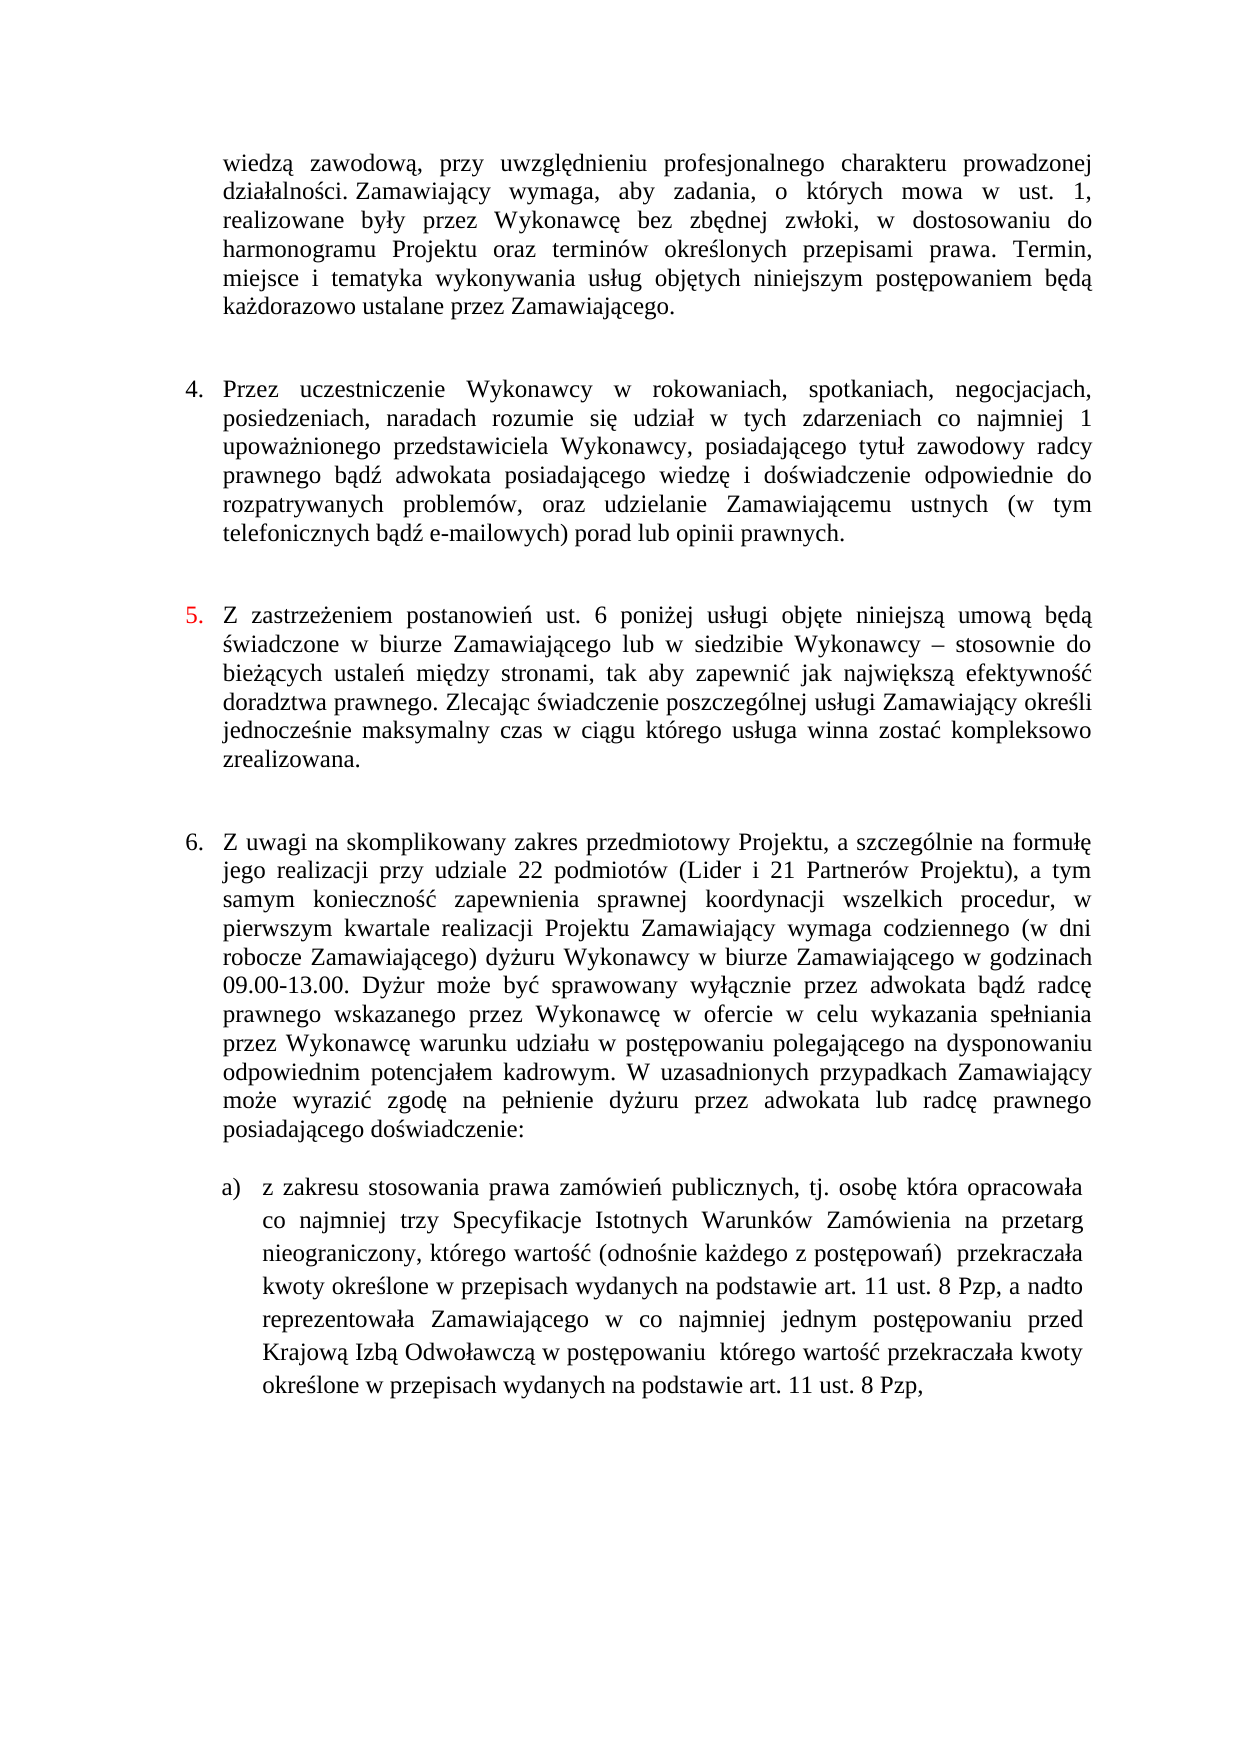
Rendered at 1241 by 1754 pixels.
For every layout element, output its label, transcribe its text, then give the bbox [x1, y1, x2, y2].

list Z zastrzeżeniem postanowień ust. 6 poniżej usługi objęte niniejszą umową będą świadczone w biurze Zamawiającego lub w siedzibie Wykonawcy – stosownie do bieżących ustaleń między stronami, tak aby zapewnić jak największą efektywność doradztwa prawnego. Zlecając świadczenie poszczególnej usługi Zamawiający określi jednocześnie maksymalny czas w ciągu którego usługa winna zostać kompleksowo zrealizowana. [185, 600, 1093, 773]
list Z uwagi na skomplikowany zakres przedmiotowy Projektu, a szczególnie na formułę jego realizacji przy udziale 22 podmiotów (Lider i 21 Partnerów Projektu), a tym samym konieczność zapewnienia sprawnej koordynacji wszelkich procedur, w pierwszym kwartale realizacji Projektu Zamawiający wymaga codziennego (w dni robocze Zamawiającego) dyżuru Wykonawcy w biurze Zamawiającego w godzinach 09.00-13.00. Dyżur może być sprawowany wyłącznie przez adwokata bądź radcę prawnego wskazanego przez Wykonawcę w ofercie w celu wykazania spełniania przez Wykonawcę warunku udziału w postępowaniu polegającego na dysponowaniu odpowiednim potencjałem kadrowym. W uzasadnionych przypadkach Zamawiający może wyrazić zgodę na pełnienie dyżuru przez adwokata lub radcę prawnego posiadającego doświadczenie: [185, 827, 1093, 1143]
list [185, 148, 1093, 320]
list Przez uczestniczenie Wykonawcy w rokowaniach, spotkaniach, negocjacjach, posiedzeniach, naradach rozumie się udział w tych zdarzeniach co najmniej 1 upoważnionego przedstawiciela Wykonawcy, posiadającego tytuł zawodowy radcy prawnego bądź adwokata posiadającego wiedzę i doświadczenie odpowiednie do rozpatrywanych problemów, oraz udzielanie Zamawiającemu ustnych (w tym telefonicznych bądź e-mailowych) porad lub opinii prawnych. [185, 374, 1093, 546]
list z zakresu stosowania prawa zamówień publicznych, tj. osobę która opracowała co najmniej trzy Specyfikacje Istotnych Warunków Zamówienia na przetarg nieograniczony, którego wartość (odnośnie każdego z postępowań) przekraczała kwoty określone w przepisach wydanych na podstawie art. 11 ust. 8 Pzp, a nadto reprezentowała Zamawiającego w co najmniej jednym postępowaniu przed Krajową Izbą Odwoławczą w postępowaniu którego wartość przekraczała kwoty określone w przepisach wydanych na podstawie art. 11 ust. 8 Pzp, [221, 1172, 1084, 1398]
